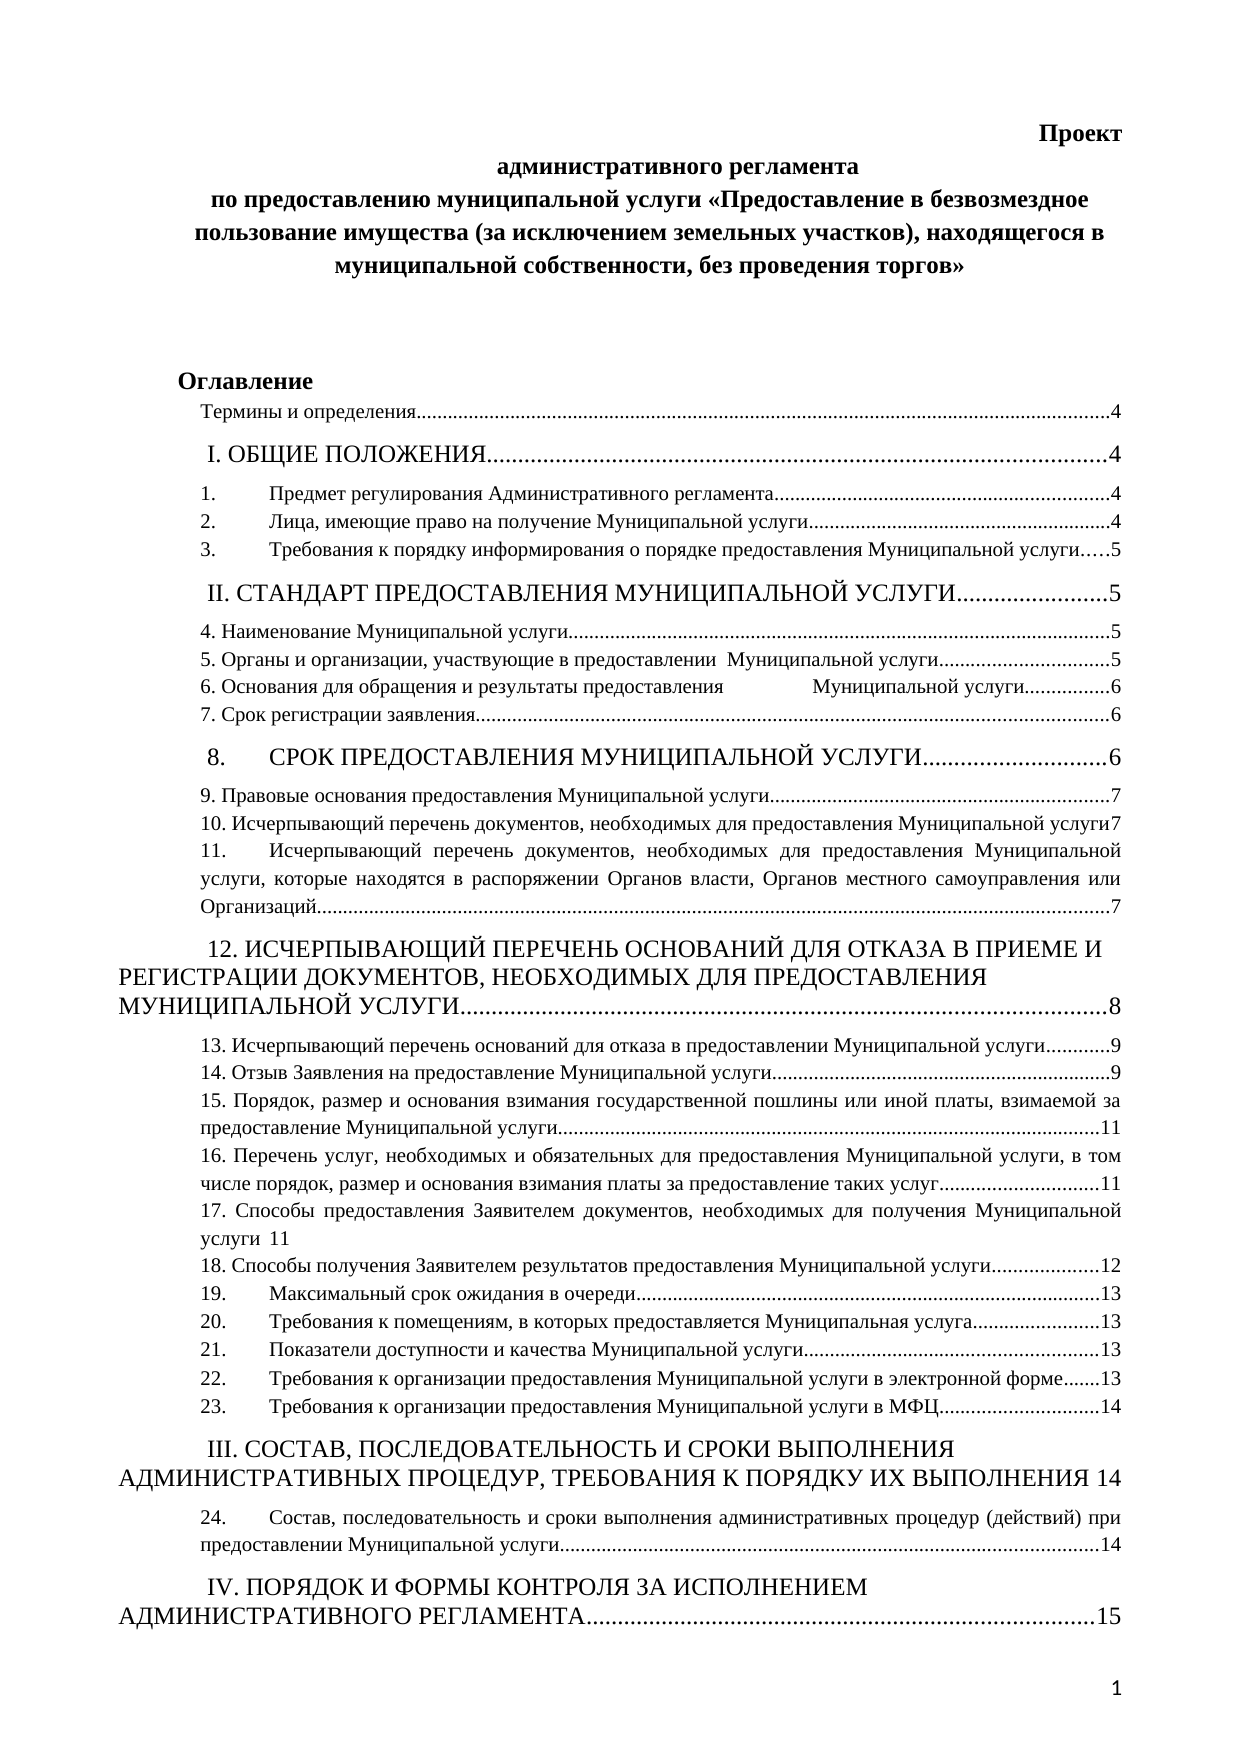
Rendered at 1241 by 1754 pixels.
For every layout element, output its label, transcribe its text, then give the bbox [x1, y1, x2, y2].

text по предоставлению муниципальной услуги «Предоставление в безвозмездное пользование имущества (за исключением земельных участков), находящегося в муниципальной собственности, без проведения торгов» [177, 184, 1122, 312]
text административного регламента [177, 151, 1122, 180]
text Проект [177, 118, 1122, 147]
